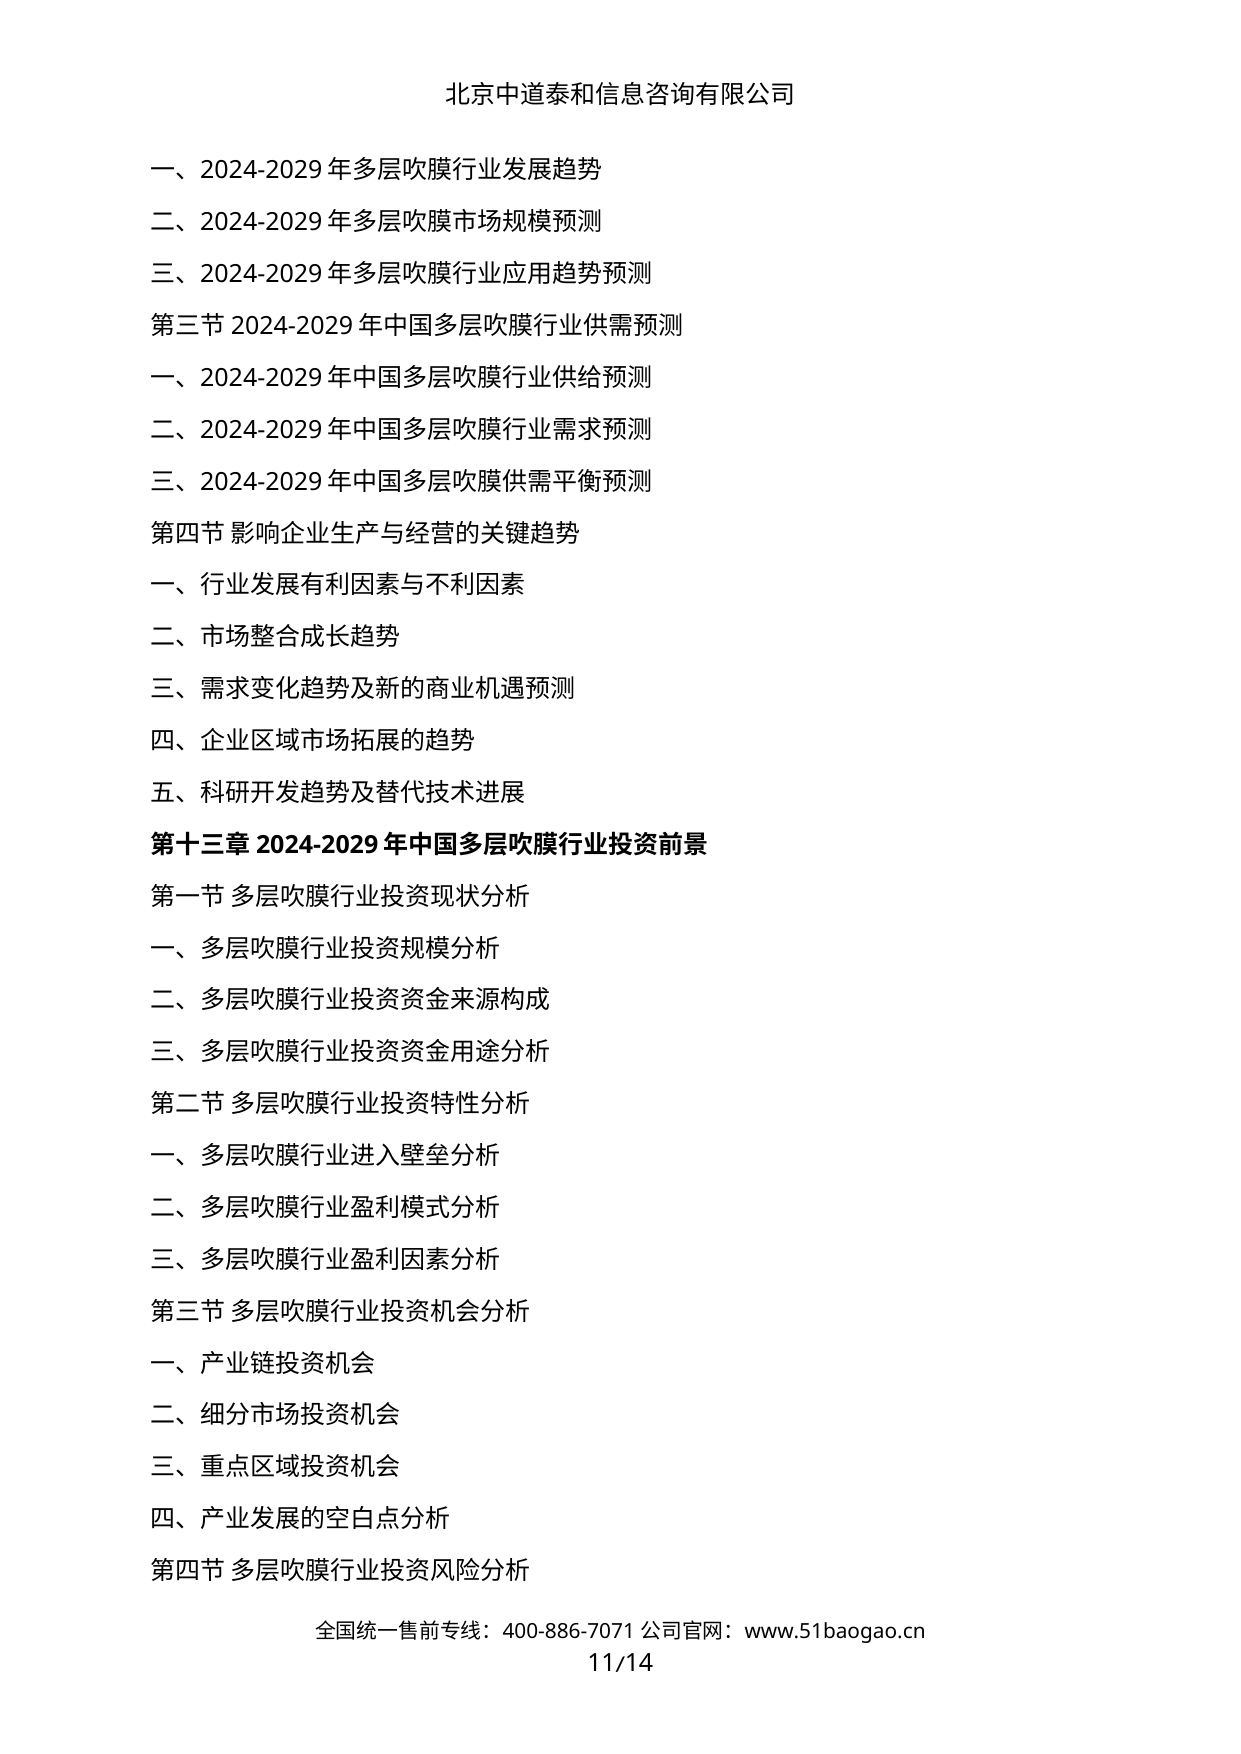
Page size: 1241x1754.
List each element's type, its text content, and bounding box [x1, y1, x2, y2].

text 一、2024-2029年中国多层吹膜行业供给预测 [150, 357, 1090, 394]
text 一、行业发展有利因素与不利因素 [150, 565, 1090, 601]
text 三、2024-2029年多层吹膜行业应用趋势预测 [150, 254, 1090, 290]
text 三、2024-2029年中国多层吹膜供需平衡预测 [150, 461, 1090, 497]
text 第三节 多层吹膜行业投资机会分析 [150, 1291, 1090, 1327]
text 第一节 多层吹膜行业投资现状分析 [150, 876, 1090, 912]
text 三、多层吹膜行业盈利因素分析 [150, 1239, 1090, 1276]
text 四、企业区域市场拓展的趋势 [150, 721, 1090, 757]
text 第四节 多层吹膜行业投资风险分析 [150, 1551, 1090, 1587]
text 二、市场整合成长趋势 [150, 617, 1090, 653]
text 一、多层吹膜行业进入壁垒分析 [150, 1136, 1090, 1172]
text 三、需求变化趋势及新的商业机遇预测 [150, 669, 1090, 705]
text 三、多层吹膜行业投资资金用途分析 [150, 1032, 1090, 1068]
text 二、细分市场投资机会 [150, 1395, 1090, 1431]
text 五、科研开发趋势及替代技术进展 [150, 772, 1090, 809]
text 第二节 多层吹膜行业投资特性分析 [150, 1084, 1090, 1120]
text 三、重点区域投资机会 [150, 1447, 1090, 1483]
text 第四节 影响企业生产与经营的关键趋势 [150, 513, 1090, 549]
text 第十三章 2024-2029年中国多层吹膜行业投资前景 [150, 824, 1090, 861]
text 一、2024-2029年多层吹膜行业发展趋势 [150, 150, 1090, 186]
text 四、产业发展的空白点分析 [150, 1499, 1090, 1535]
text 一、产业链投资机会 [150, 1343, 1090, 1379]
text 二、2024-2029年中国多层吹膜行业需求预测 [150, 409, 1090, 446]
text 二、多层吹膜行业盈利模式分析 [150, 1187, 1090, 1224]
text 第三节 2024-2029年中国多层吹膜行业供需预测 [150, 306, 1090, 342]
text 二、多层吹膜行业投资资金来源构成 [150, 980, 1090, 1016]
text 二、2024-2029年多层吹膜市场规模预测 [150, 202, 1090, 238]
text 一、多层吹膜行业投资规模分析 [150, 928, 1090, 964]
